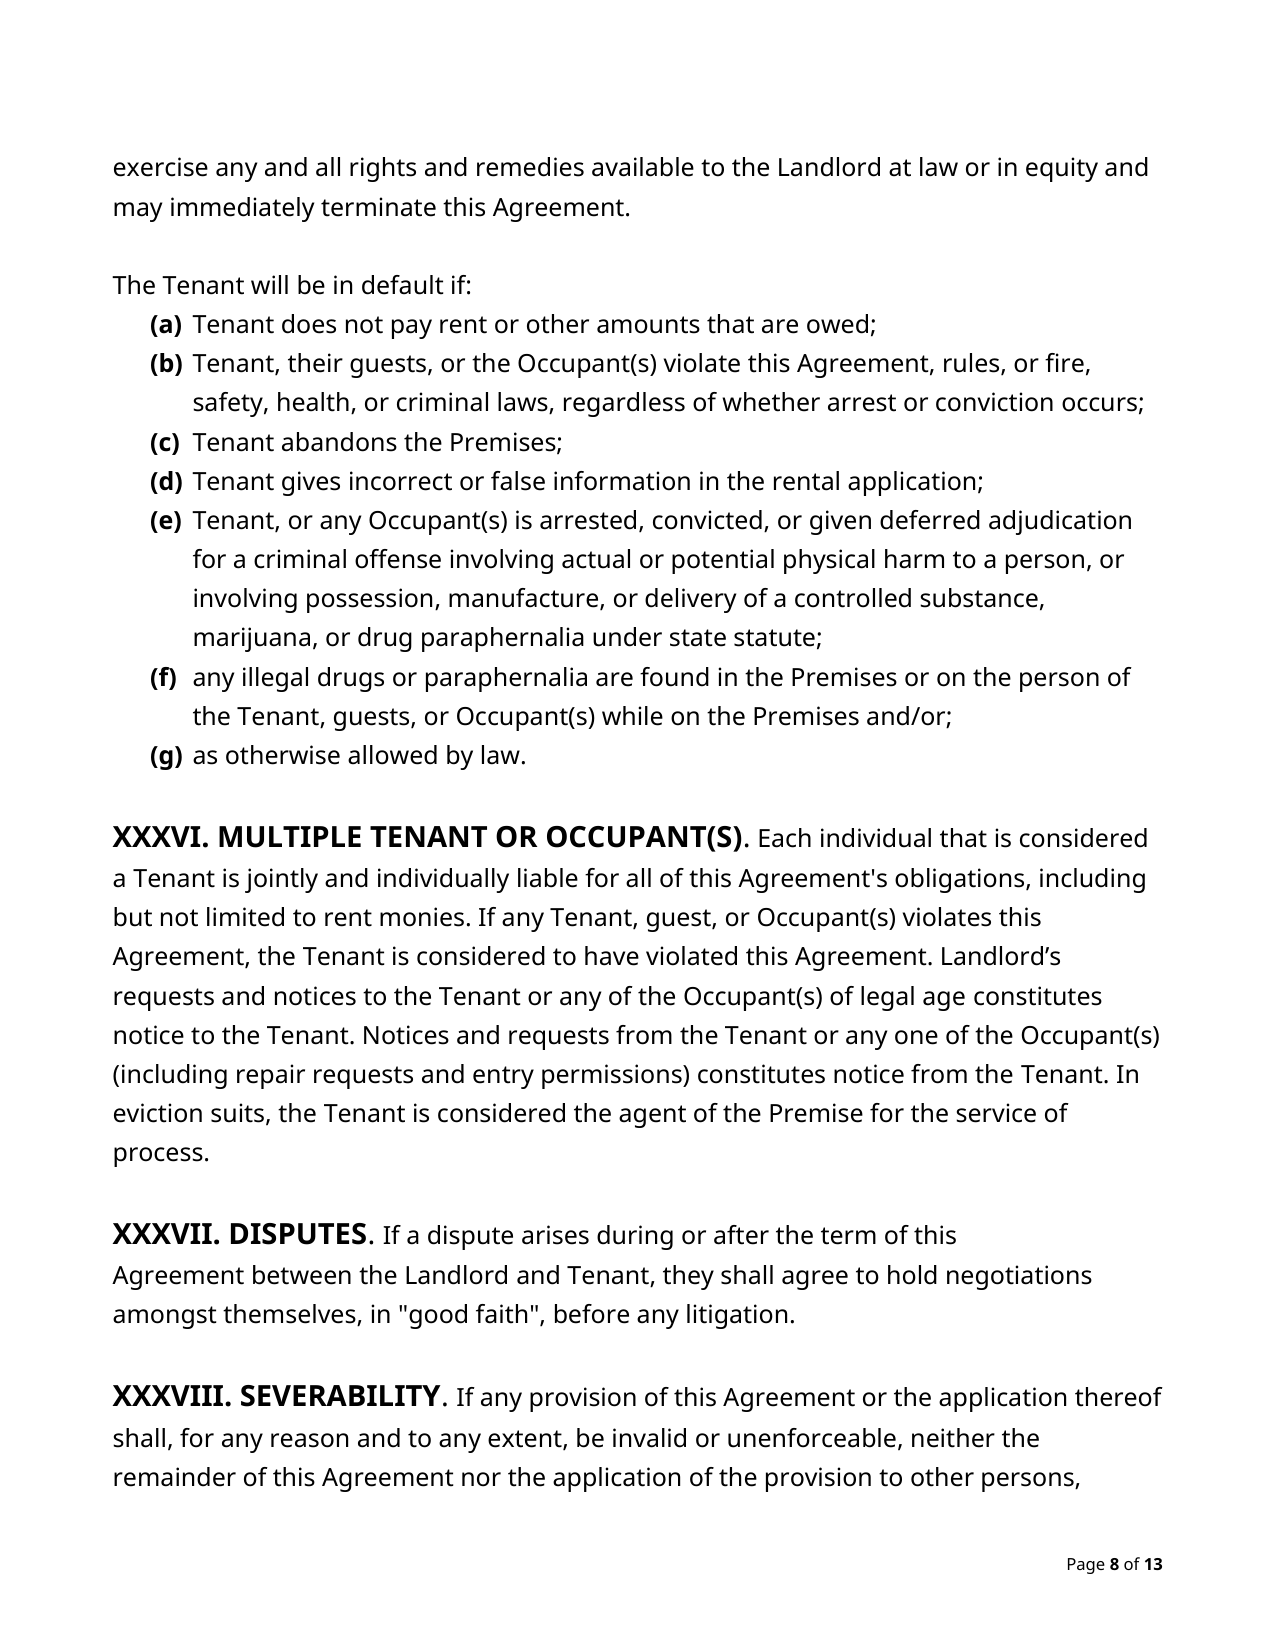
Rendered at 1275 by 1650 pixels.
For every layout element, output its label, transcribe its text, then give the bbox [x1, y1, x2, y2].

list as otherwise allowed by law. [150, 737, 1162, 772]
list Tenant does not pay rent or other amounts that are owed; [150, 307, 1162, 341]
text XXXVI. MULTIPLE TENANT OR OCCUPANT(S). Each individual that is considered a Tenant is jointly and individually liable for all of this Agreement's obligations, including but not limited to rent monies. If any Tenant, guest, or Occupant(s) violates this Agreement, the Tenant is considered to have violated this Agreement. Landlord’s requests and notices to the Tenant or any of the Occupant(s) of legal age constitutes notice to the Tenant. Notices and requests from the Tenant or any one of the Occupant(s) (including repair requests and entry permissions) constitutes notice from the Tenant. In eviction suits, the Tenant is considered the agent of the Premise for the service of process. [112, 816, 1162, 1169]
list Tenant abandons the Premises; [150, 424, 1162, 458]
text XXXVII. DISPUTES. If a dispute arises during or after the term of this Agreement between the Landlord and Tenant, they shall agree to hold negotiations amongst themselves, in "good faith", before any litigation. [112, 1213, 1162, 1331]
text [112, 150, 1162, 223]
list any illegal drugs or paraphernalia are found in the Premises or on the person of the Tenant, guests, or Occupant(s) while on the Premises and/or; [150, 659, 1162, 732]
list Tenant gives incorrect or false information in the rental application; [150, 463, 1162, 497]
list Tenant, their guests, or the Occupant(s) violate this Agreement, rules, or fire, safety, health, or criminal laws, regardless of whether arrest or conviction occurs; [150, 346, 1162, 419]
list Tenant, or any Occupant(s) is arrested, convicted, or given deferred adjudication for a criminal offense involving actual or potential physical harm to a person, or involving possession, manufacture, or delivery of a controlled substance, marijuana, or drug paraphernalia under state statute; [150, 502, 1162, 654]
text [112, 1375, 1162, 1493]
text The Tenant will be in default if: [112, 267, 1162, 302]
